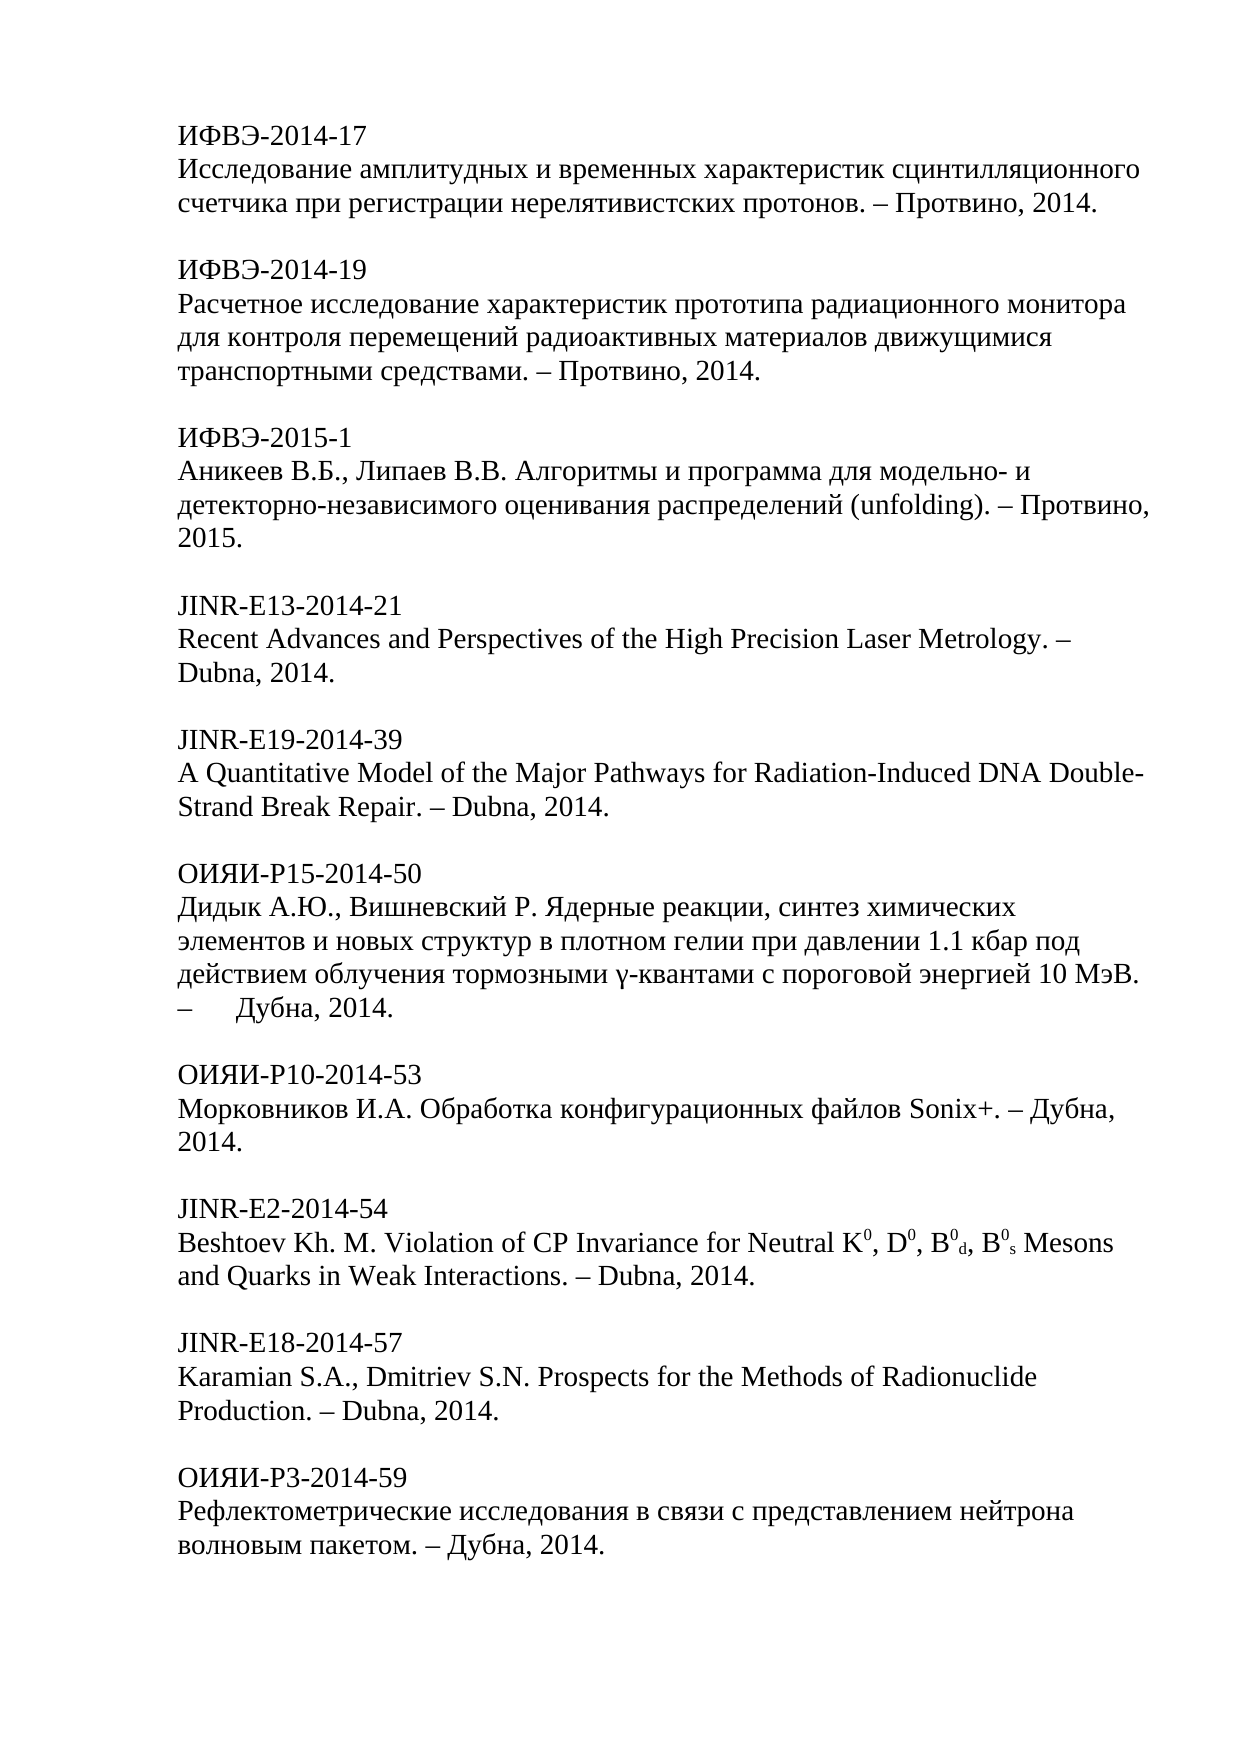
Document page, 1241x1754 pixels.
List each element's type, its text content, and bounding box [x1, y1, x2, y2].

text Морковников И.А. Обработка конфигурационных файлов Sonix+. – Дубна, 2014. [177, 1091, 1152, 1158]
text ОИЯИ-Р10-2014-53 [177, 1057, 1152, 1091]
text ОИЯИ-Р15-2014-50 [177, 856, 1152, 889]
text Karamian S.A., Dmitriev S.N. Prospects for the Methods of Radionuclide Production. – Dubna, 2014. [177, 1359, 1152, 1426]
text Рефлектометрические исследования в связи с представлением нейтрона волновым пакетом. – Дубна, 2014. [177, 1493, 1152, 1560]
text Дидык А.Ю., Вишневский Р. Ядерные реакции, синтез химических элементов и новых структур в плотном гелии при давлении 1.1 кбар под действием облучения тормозными γ-квантами с пороговой энергией 10 МэВ. – Дубна, 2014. [177, 889, 1152, 1024]
text ИФВЭ-2014-17 [177, 118, 1152, 152]
text Расчетное исследование характеристик прототипа радиационного монитора для контроля перемещений радиоактивных материалов движущимися транспортными средствами. – Протвино, 2014. [177, 286, 1152, 386]
text A Quantitative Model of the Major Pathways for Radiation-Induced DNA Double-Strand Break Repair. – Dubna, 2014. [177, 755, 1152, 822]
text JINR-E18-2014-57 [177, 1326, 1152, 1359]
text Beshtoev Kh. M. Violation of CP Invariance for Neutral K0, D0, B0d, B0s Mesons and Quarks in Weak Interactions. – Dubna, 2014. [177, 1225, 1152, 1292]
text Аникеев В.Б., Липаев В.В. Алгоритмы и программа для модельно- и детекторно-независимого оценивания распределений (unfolding). – Протвино, 2015. [177, 453, 1152, 554]
text ОИЯИ-Р3-2014-59 [177, 1460, 1152, 1493]
text Исследование амплитудных и временных характеристик сцинтилляционного счетчика при регистрации нерелятивистских протонов. – Протвино, 2014. [177, 152, 1152, 219]
text ИФВЭ-2014-19 [177, 252, 1152, 286]
text Recent Advances and Perspectives of the High Precision Laser Metrology. – Dubna, 2014. [177, 621, 1152, 688]
text JINR-E19-2014-39 [177, 722, 1152, 755]
text JINR-E13-2014-21 [177, 588, 1152, 621]
text JINR-E2-2014-54 [177, 1191, 1152, 1225]
text ИФВЭ-2015-1 [177, 420, 1152, 453]
